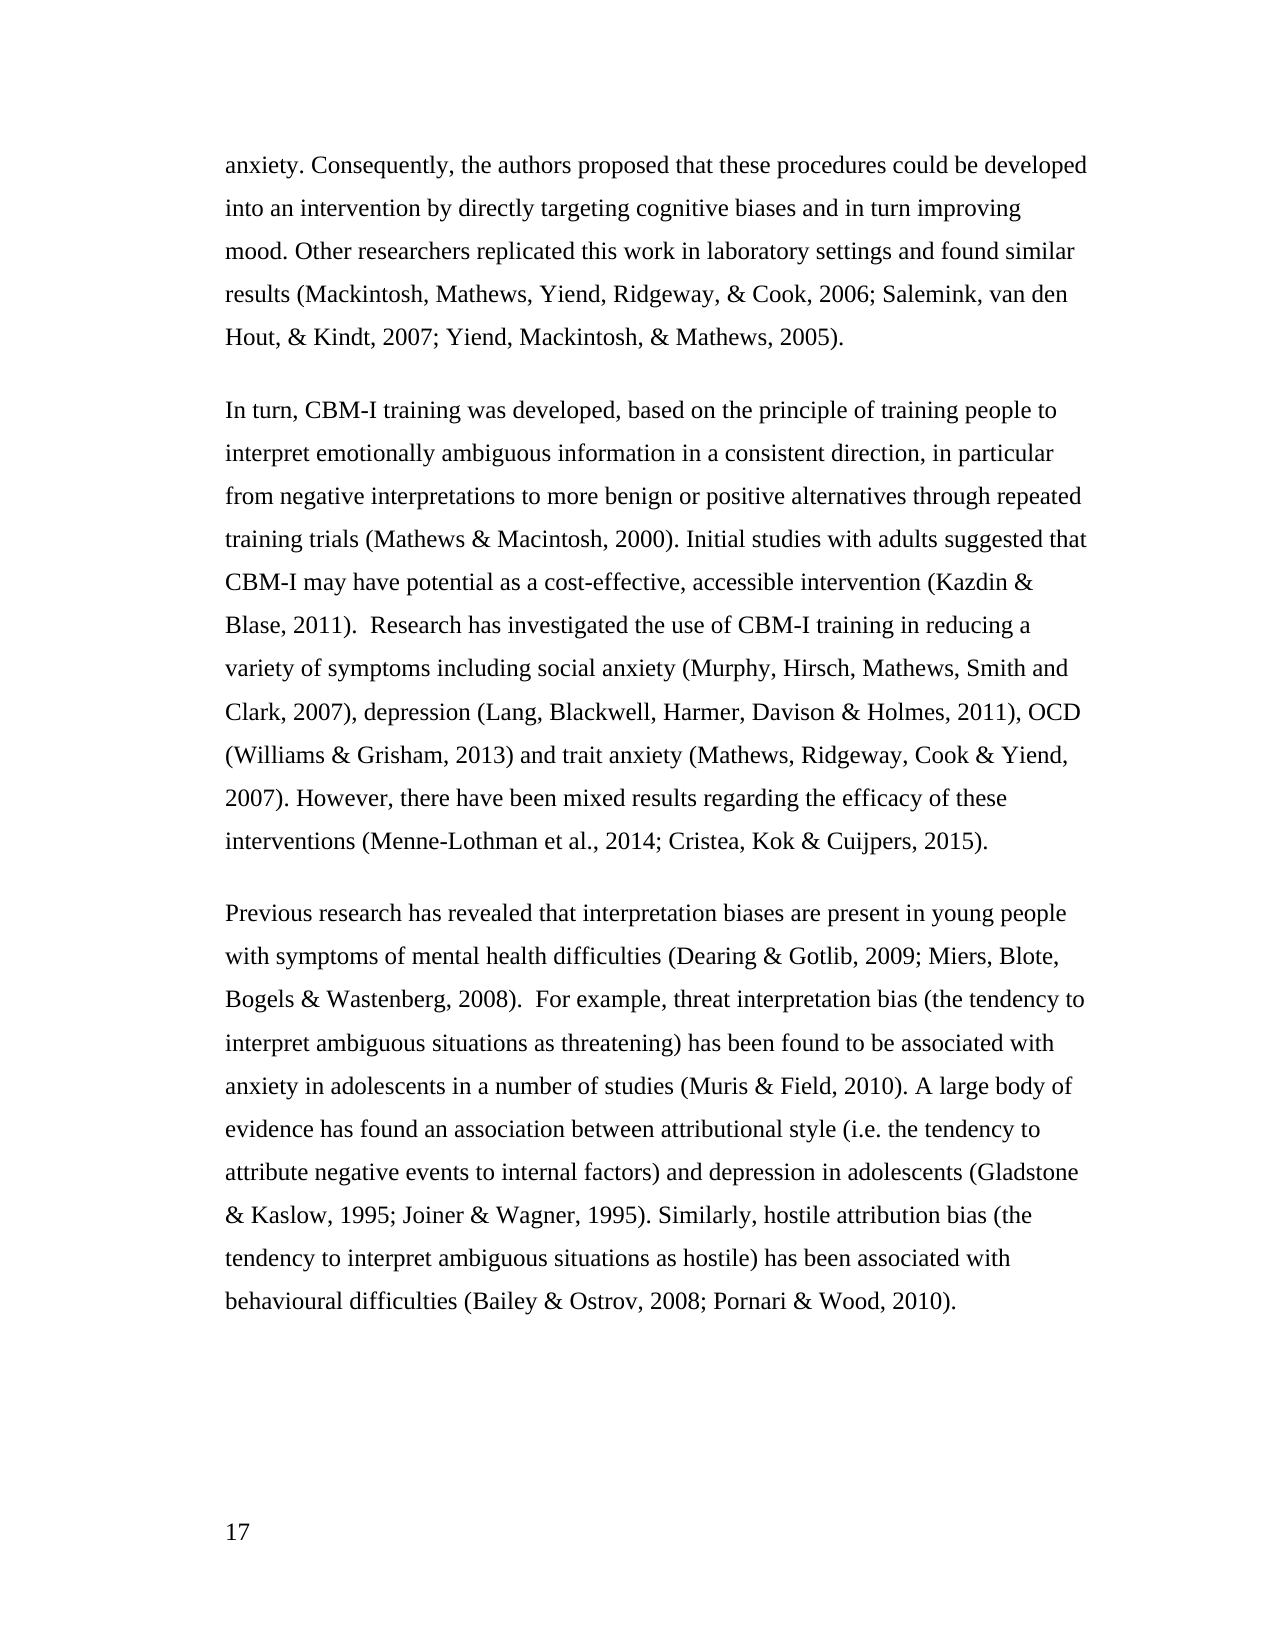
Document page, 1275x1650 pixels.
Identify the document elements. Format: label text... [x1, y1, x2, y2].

text Previous research has revealed that interpretation biases are present in young people with symptoms of mental health difficulties (Dearing & Gotlib, 2009; Miers, Blote, Bogels & Wastenberg, 2008). For example, threat interpretation bias (the tendency to interpret ambiguous situations as threatening) has been found to be associated with anxiety in adolescents in a number of studies (Muris & Field, 2010). A large body of evidence has found an association between attributional style (i.e. the tendency to attribute negative events to internal factors) and depression in adolescents (Gladstone & Kaslow, 1995; Joiner & Wagner, 1995). Similarly, hostile attribution bias (the tendency to interpret ambiguous situations as hostile) has been associated with behavioural difficulties (Bailey & Ostrov, 2008; Pornari & Wood, 2010). [225, 898, 1087, 1315]
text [225, 150, 1087, 351]
text In turn, CBM-I training was developed, based on the principle of training people to interpret emotionally ambiguous information in a consistent direction, in particular from negative interpretations to more benign or positive alternatives through repeated training trials (Mathews & Macintosh, 2000). Initial studies with adults suggested that CBM-I may have potential as a cost-effective, accessible intervention (Kazdin & Blase, 2011). Research has investigated the use of CBM-I training in reducing a variety of symptoms including social anxiety (Murphy, Hirsch, Mathews, Smith and Clark, 2007), depression (Lang, Blackwell, Harmer, Davison & Holmes, 2011), OCD (Williams & Grisham, 2013) and trait anxiety (Mathews, Ridgeway, Cook & Yiend, 2007). However, there have been mixed results regarding the efficacy of these interventions (Menne-Lothman et al., 2014; Cristea, Kok & Cuijpers, 2015). [225, 395, 1087, 855]
